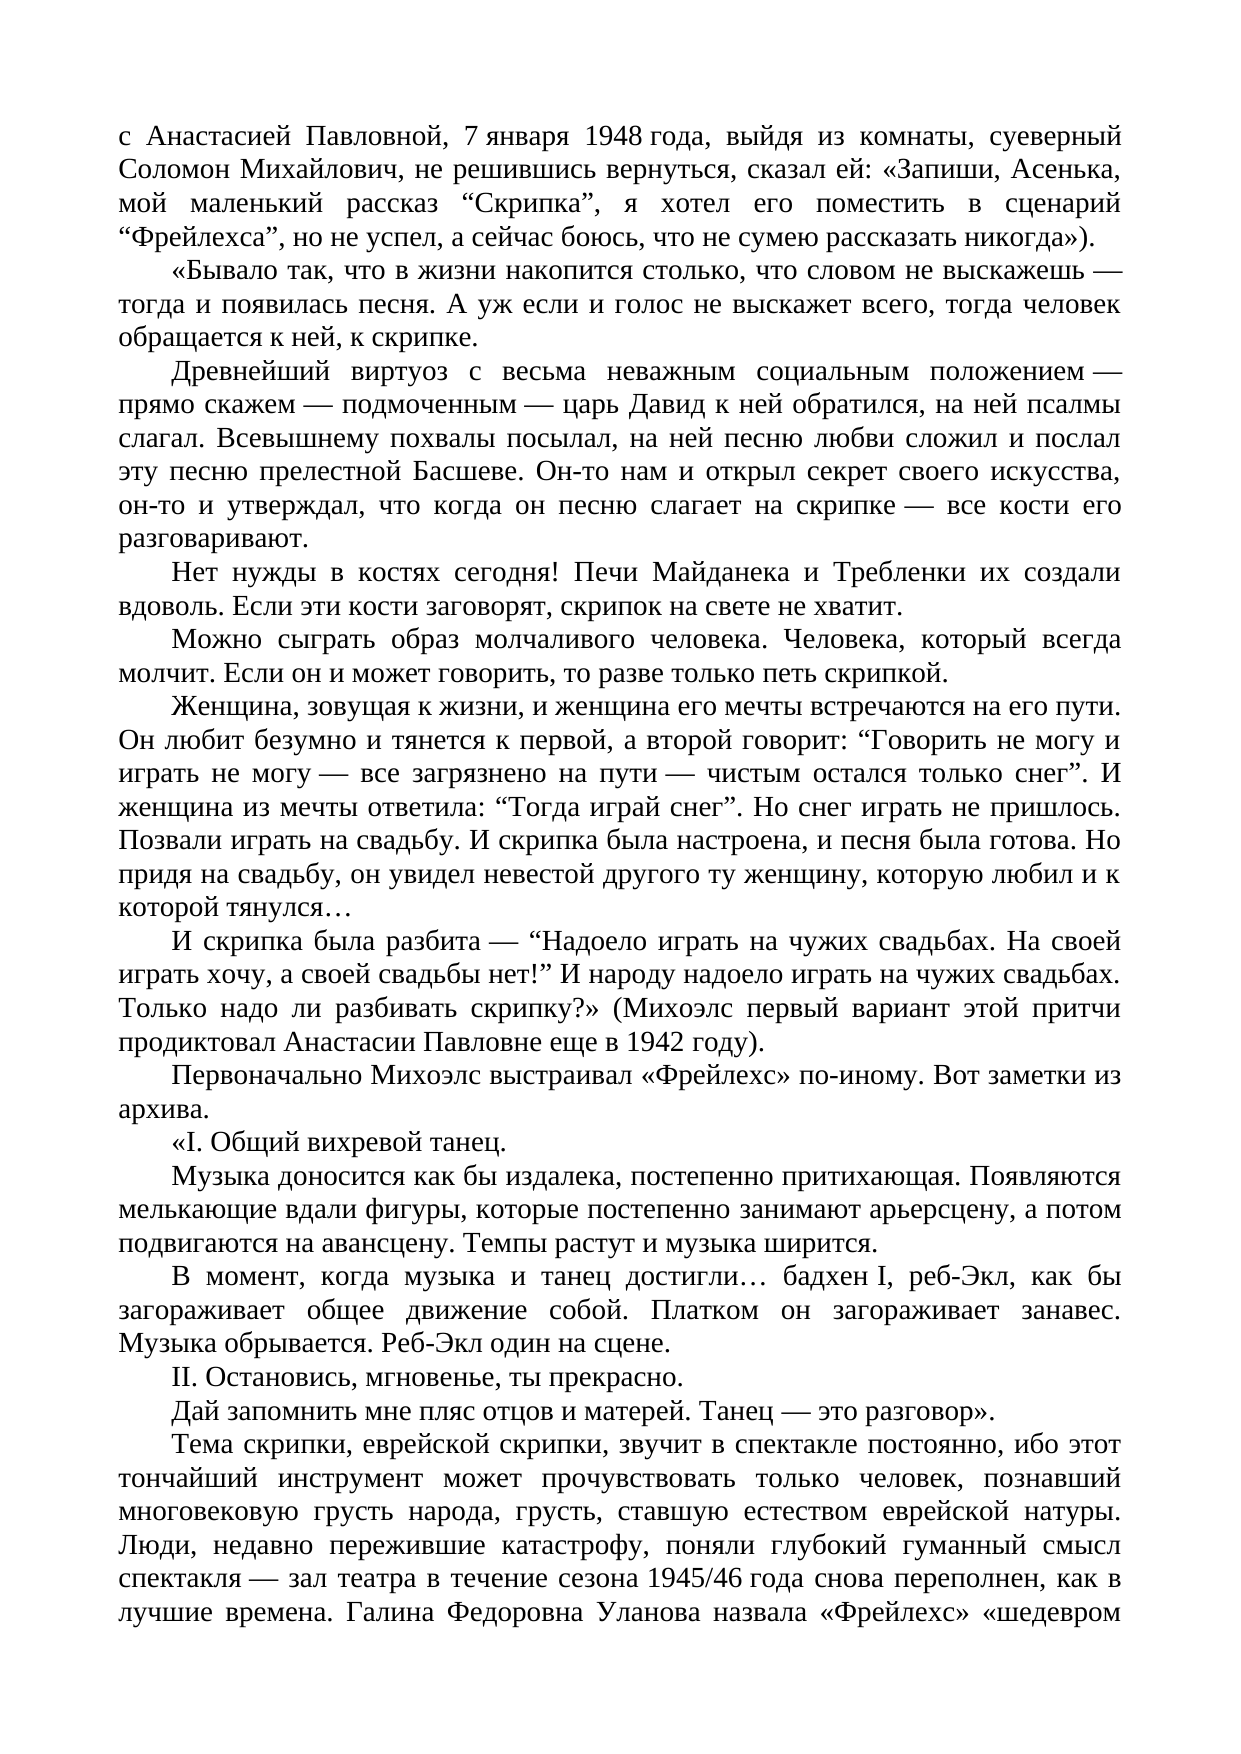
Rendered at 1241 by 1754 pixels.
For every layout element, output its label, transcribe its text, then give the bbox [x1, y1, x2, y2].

text «Бывало так, что в жизни накопится столько, что словом не выскажешь — тогда и появилась песня. А уж если и голос не выскажет всего, тогда человек обращается к ней, к скрипке. [118, 252, 1122, 353]
text Дай запомнить мне пляс отцов и матерей. Танец — это разговор». [118, 1393, 1122, 1426]
text Можно сыграть образ молчаливого человека. Человека, который всегда молчит. Если он и может говорить, то разве только петь скрипкой. [118, 621, 1122, 688]
text И скрипка была разбита — “Надоело играть на чужих свадьбах. На своей играть хочу, а своей свадьбы нет!” И народу надоело играть на чужих свадьбах. Только надо ли разбивать скрипку?» (Михоэлс первый вариант этой притчи продиктовал Анастасии Павловне еще в 1942 году). [118, 923, 1122, 1057]
text Женщина, зовущая к жизни, и женщина его мечты встречаются на его пути. Он любит безумно и тянется к первой, а второй говорит: “Говорить не могу и играть не могу — все загрязнено на пути — чистым остался только снег”. И женщина из мечты ответила: “Тогда играй снег”. Но снег играть не пришлось. Позвали играть на свадьбу. И скрипка была настроена, и песня была готова. Но придя на свадьбу, он увидел невестой другого ту женщину, которую любил и к которой тянулся… [118, 688, 1122, 923]
text Музыка доносится как бы издалека, постепенно притихающая. Появляются мелькающие вдали фигуры, которые постепенно {179} занимают арьерсцену, а потом подвигаются на авансцену. Темпы растут и музыка ширится. [118, 1158, 1122, 1258]
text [118, 1426, 1122, 1627]
text Древнейший виртуоз с весьма неважным социальным положением — прямо скажем — подмоченным — царь Давид к ней обратился, на ней псалмы слагал. Всевышнему похвалы посылал, на ней песню любви сложил и послал эту песню прелестной Басшеве. Он-то нам и открыл секрет своего искусства, он-то и утверждал, что когда он песню слагает на скрипке — все кости его разговаривают. [118, 353, 1122, 554]
text В момент, когда музыка и танец достигли… бадхен I, реб-Экл, как бы загораживает общее движение собой. Платком он загораживает занавес. Музыка обрывается. Реб-Экл один на сцене. [118, 1258, 1122, 1359]
text Первоначально Михоэлс выстраивал «Фрейлехс» по-иному. Вот заметки из архива. [118, 1057, 1122, 1124]
text Нет нужды в костях сегодня! Печи Майданека и Требленки их создали вдоволь. Если эти кости заговорят, скрипок на свете не хватит. [118, 554, 1122, 621]
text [118, 118, 1122, 252]
text «I. Общий вихревой танец. [118, 1124, 1122, 1158]
text II. Остановись, мгновенье, ты прекрасно. [118, 1359, 1122, 1393]
